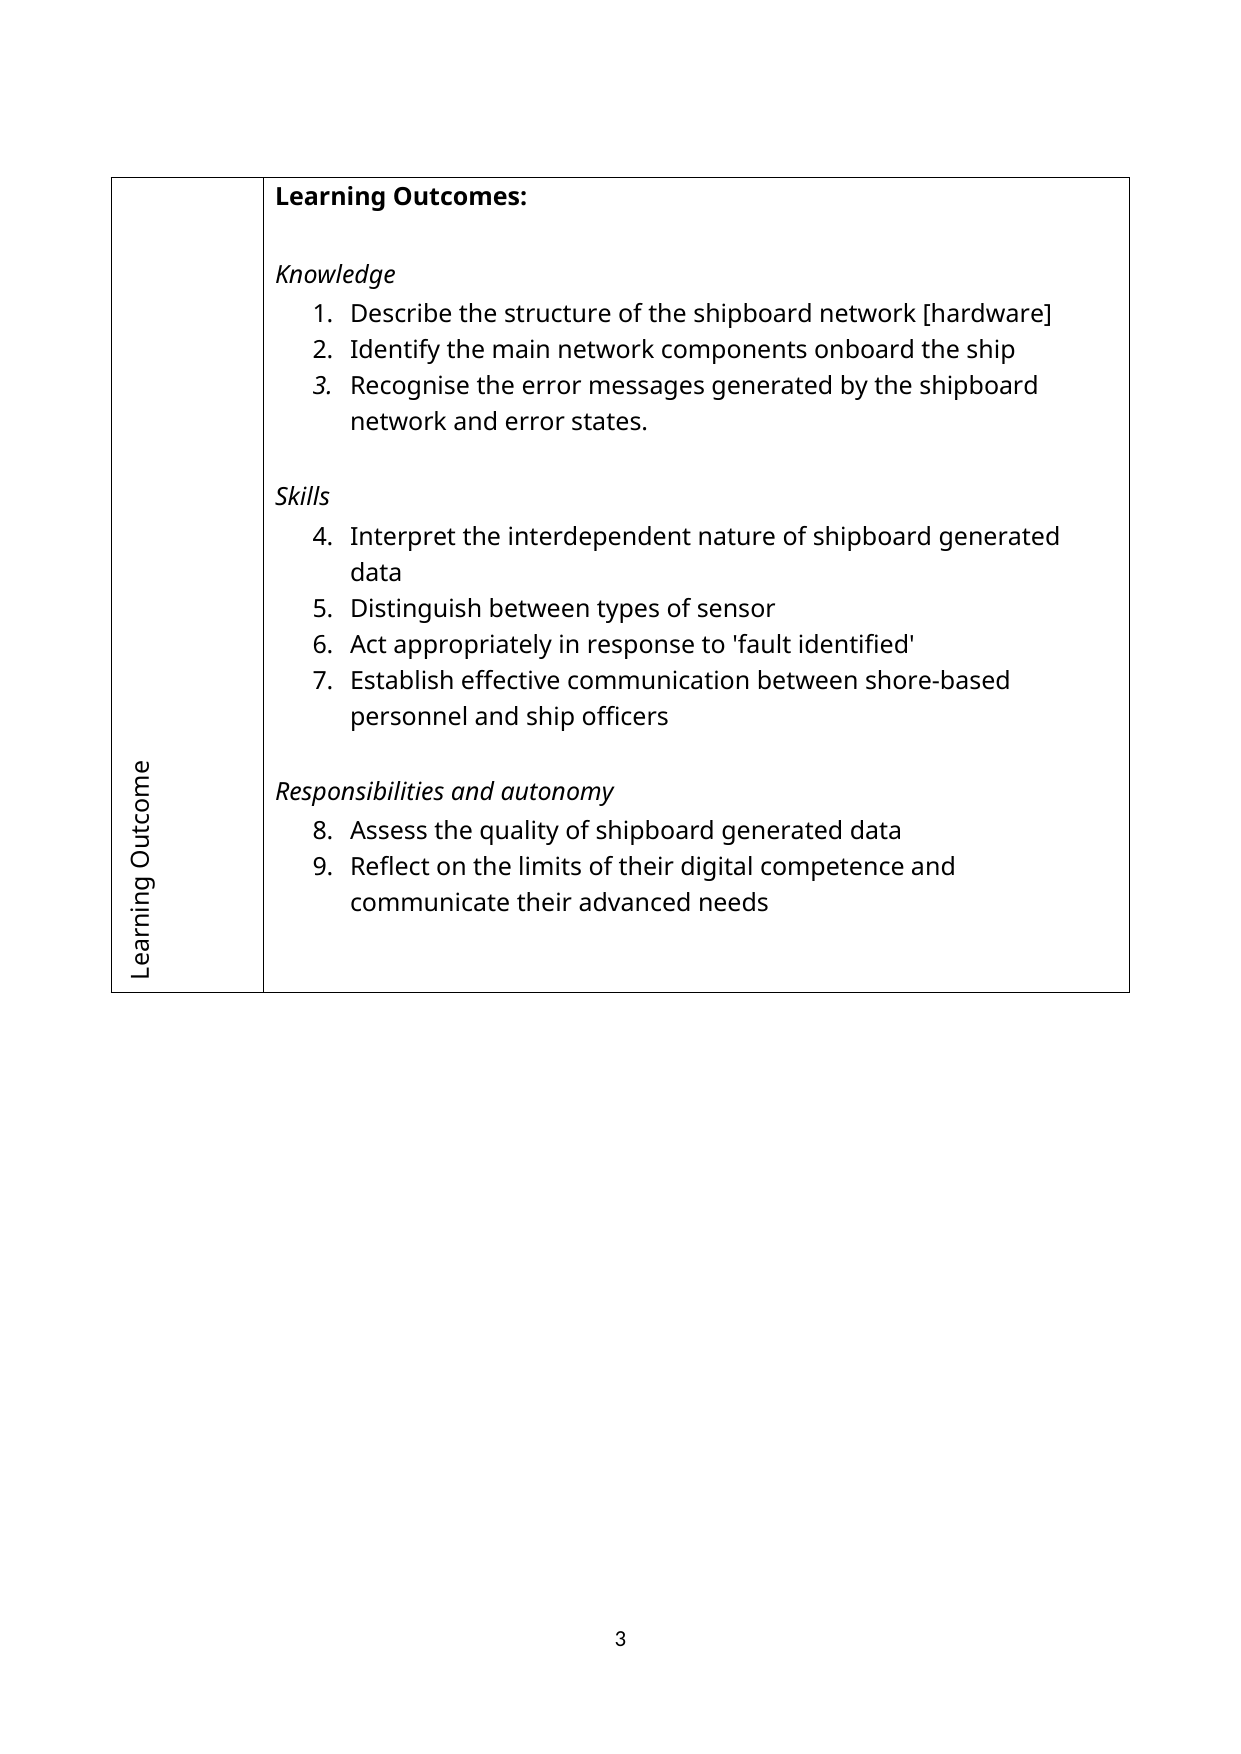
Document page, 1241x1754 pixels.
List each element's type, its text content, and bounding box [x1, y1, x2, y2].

table_header Learning Outcome [112, 178, 263, 992]
table_header Learning Outcomes: Knowledge Describe the structure of the shipboard network [hardware] Identify the main network components onboard the ship Recognise the error messages generated by the shipboard network and error states. Skills Interpret the interdependent nature of shipboard generated data Distinguish between types of sensor Act appropriately in response to 'fault identified' Establish effective communication between shore-based personnel and ship officers Responsibilities and autonomy Assess the quality of shipboard generated data Reflect on the limits of their digital competence and communicate their advanced needs [264, 178, 1129, 992]
